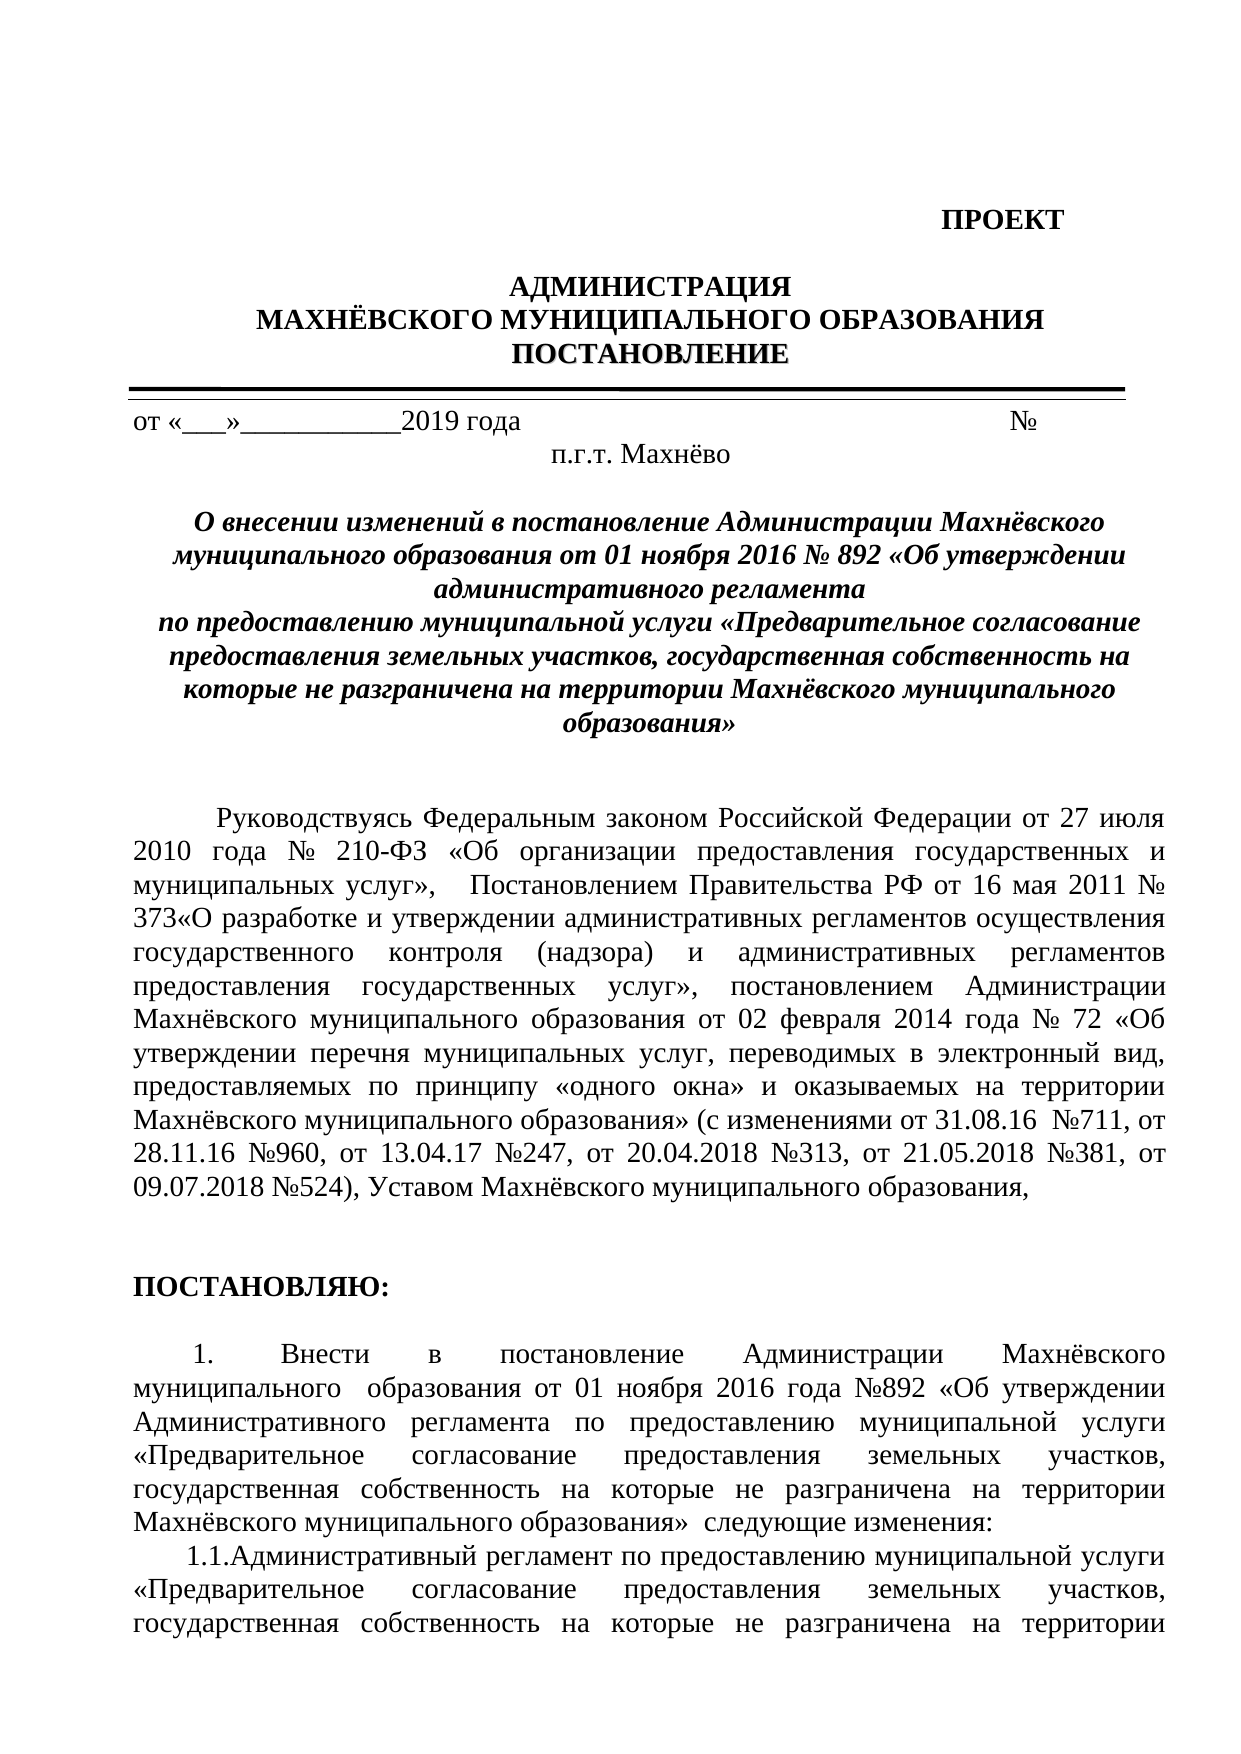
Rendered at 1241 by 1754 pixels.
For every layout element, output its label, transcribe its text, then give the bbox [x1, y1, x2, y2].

text МАХНЁВСКОГО МУНИЦИПАЛЬНОГО ОБРАЗОВАНИЯ [133, 302, 1167, 336]
list Внести в постановление Администрации Махнёвского муниципального образования от 01 ноября 2016 года №892 «Об утверждении Административного регламента по предоставлению муниципальной услуги «Предварительное согласование предоставления земельных участков, государственная собственность на которые не разграничена на территории Махнёвского муниципального образования» следующие изменения: [133, 1337, 1166, 1538]
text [133, 1538, 1166, 1638]
text п.г.т. Махнёво [135, 437, 1166, 470]
text Руководствуясь Федеральным законом Российской Федерации от 27 июля 2010 года № 210-ФЗ «Об организации предоставления государственных и муниципальных услуг», Постановлением Правительства РФ от 16 мая 2011 № 373«О разработке и утверждении административных регламентов осуществления государственного контроля (надзора) и административных регламентов предоставления государственных услуг», постановлением Администрации Махнёвского муниципального образования от 02 февраля 2014 года № 72 «Об утверждении перечня муниципальных услуг, переводимых в электронный вид, предоставляемых по принципу «одного окна» и оказываемых на территории Махнёвского муниципального образования» (с изменениями от 31.08.16 №711, от 28.11.16 №960, от 13.04.17 №247, от 20.04.2018 №313, от 21.05.2018 №381, от 09.07.2018 №524), Уставом Махнёвского муниципального образования, [133, 800, 1166, 1202]
text АДМИНИСТРАЦИЯ [133, 269, 1167, 302]
text ПОСТАНОВЛЯЮ: [133, 1269, 1166, 1303]
text от «___»___________2019 года № [133, 403, 1166, 437]
text ПРОЕКТ [133, 202, 1166, 235]
title по предоставлению муниципальной услуги «Предварительное согласование предоставления земельных участков, государственная собственность на которые не разграничена на территории Махнёвского муниципального образования» [133, 604, 1166, 738]
text ПОСТАНОВЛЕНИЕ [133, 336, 1167, 369]
text О внесении изменений в постановление Администрации Махнёвского муниципального образования от 01 ноября 2016 № 892 «Об утверждении административного регламента [133, 504, 1166, 604]
